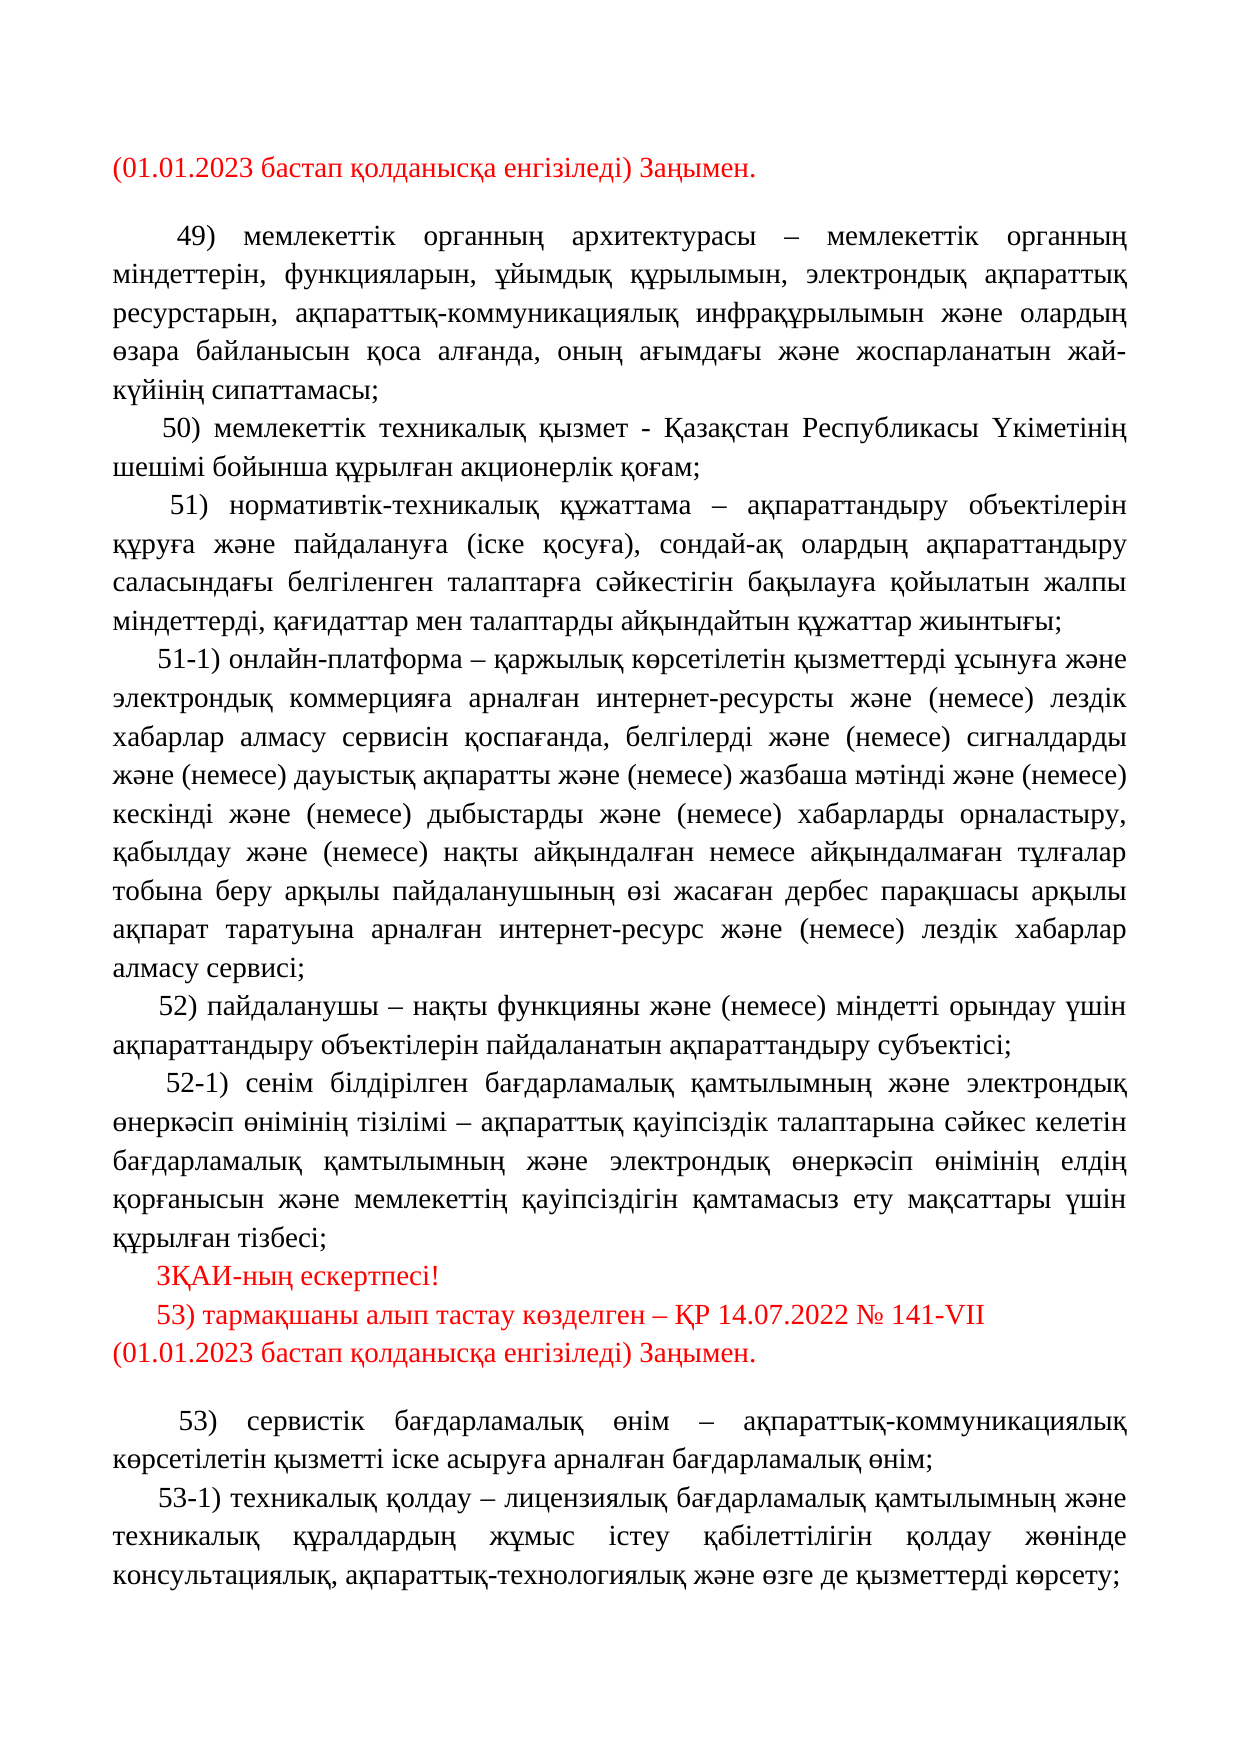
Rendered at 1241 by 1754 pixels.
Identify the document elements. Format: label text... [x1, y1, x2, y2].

text 49) мемлекеттік органның архитектурасы – мемлекеттік органның міндеттерін, функцияларын, ұйымдық құрылымын, электрондық ақпараттық ресурстарын, ақпараттық-коммуникациялық инфрақұрылымын және олардың өзара байланысын қоса алғанда, оның ағымдағы және жоспарланатын жай-күйінің сипаттамасы; [112, 218, 1128, 405]
text 50) мемлекеттік техникалық қызмет - Қазақстан Республикасы Үкіметінің шешімі бойынша құрылған акционерлік қоғам; [112, 410, 1128, 482]
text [112, 150, 1128, 214]
text 51-1) онлайн-платформа – қаржылық көрсетілетін қызметтерді ұсынуға және электрондық коммерцияға арналған интернет-ресурсты және (немесе) лездік хабарлар алмасу сервисін қоспағанда, белгілерді және (немесе) сигналдарды және (немесе) дауыстық ақпаратты және (немесе) жазбаша мәтінді және (немесе) кескінді және (немесе) дыбыстарды және (немесе) хабарларды орналастыру, қабылдау және (немесе) нақты айқындалған немесе айқындалмаған тұлғалар тобына беру арқылы пайдаланушының өзі жасаған дербес парақшасы арқылы ақпарат таратуына арналған интернет-ресурс және (немесе) лездік хабарлар алмасу сервисі; [112, 642, 1128, 983]
text ЗҚАИ-ның ескертпесі! 53) тармақшаны алып тастау көзделген – ҚР 14.07.2022 № 141-VII (01.01.2023 бастап қолданысқа енгізіледі) Заңымен. [112, 1258, 1128, 1399]
text 52) пайдаланушы – нақты функцияны және (немесе) міндетті орындау үшін ақпараттандыру объектілерін пайдаланатын ақпараттандыру субъектісі; [112, 988, 1128, 1061]
text 53) сервистік бағдарламалық өнім – ақпараттық-коммуникациялық көрсетілетін қызметті іске асыруға арналған бағдарламалық өнім; [112, 1403, 1128, 1475]
text 53-1) техникалық қолдау – лицензиялық бағдарламалық қамтылымның және техникалық құралдардың жұмыс істеу қабілеттілігін қолдау жөнінде консультациялық, ақпараттық-технологиялық және өзге де қызметтерді көрсету; [112, 1480, 1128, 1591]
text 51) нормативтік-техникалық құжаттама – ақпараттандыру объектілерін құруға және пайдалануға (іске қосуға), сондай-ақ олардың ақпараттандыру саласындағы белгіленген талаптарға сәйкестігін бақылауға қойылатын жалпы міндеттерді, қағидаттар мен талаптарды айқындайтын құжаттар жиынтығы; [112, 487, 1128, 637]
text 52-1) сенім білдірілген бағдарламалық қамтылымның және электрондық өнеркәсіп өнімінің тізілімі – ақпараттық қауіпсіздік талаптарына сәйкес келетін бағдарламалық қамтылымның және электрондық өнеркәсіп өнімінің елдің қорғанысын және мемлекеттің қауіпсіздігін қамтамасыз ету мақсаттары үшін құрылған тізбесі; [112, 1066, 1128, 1253]
